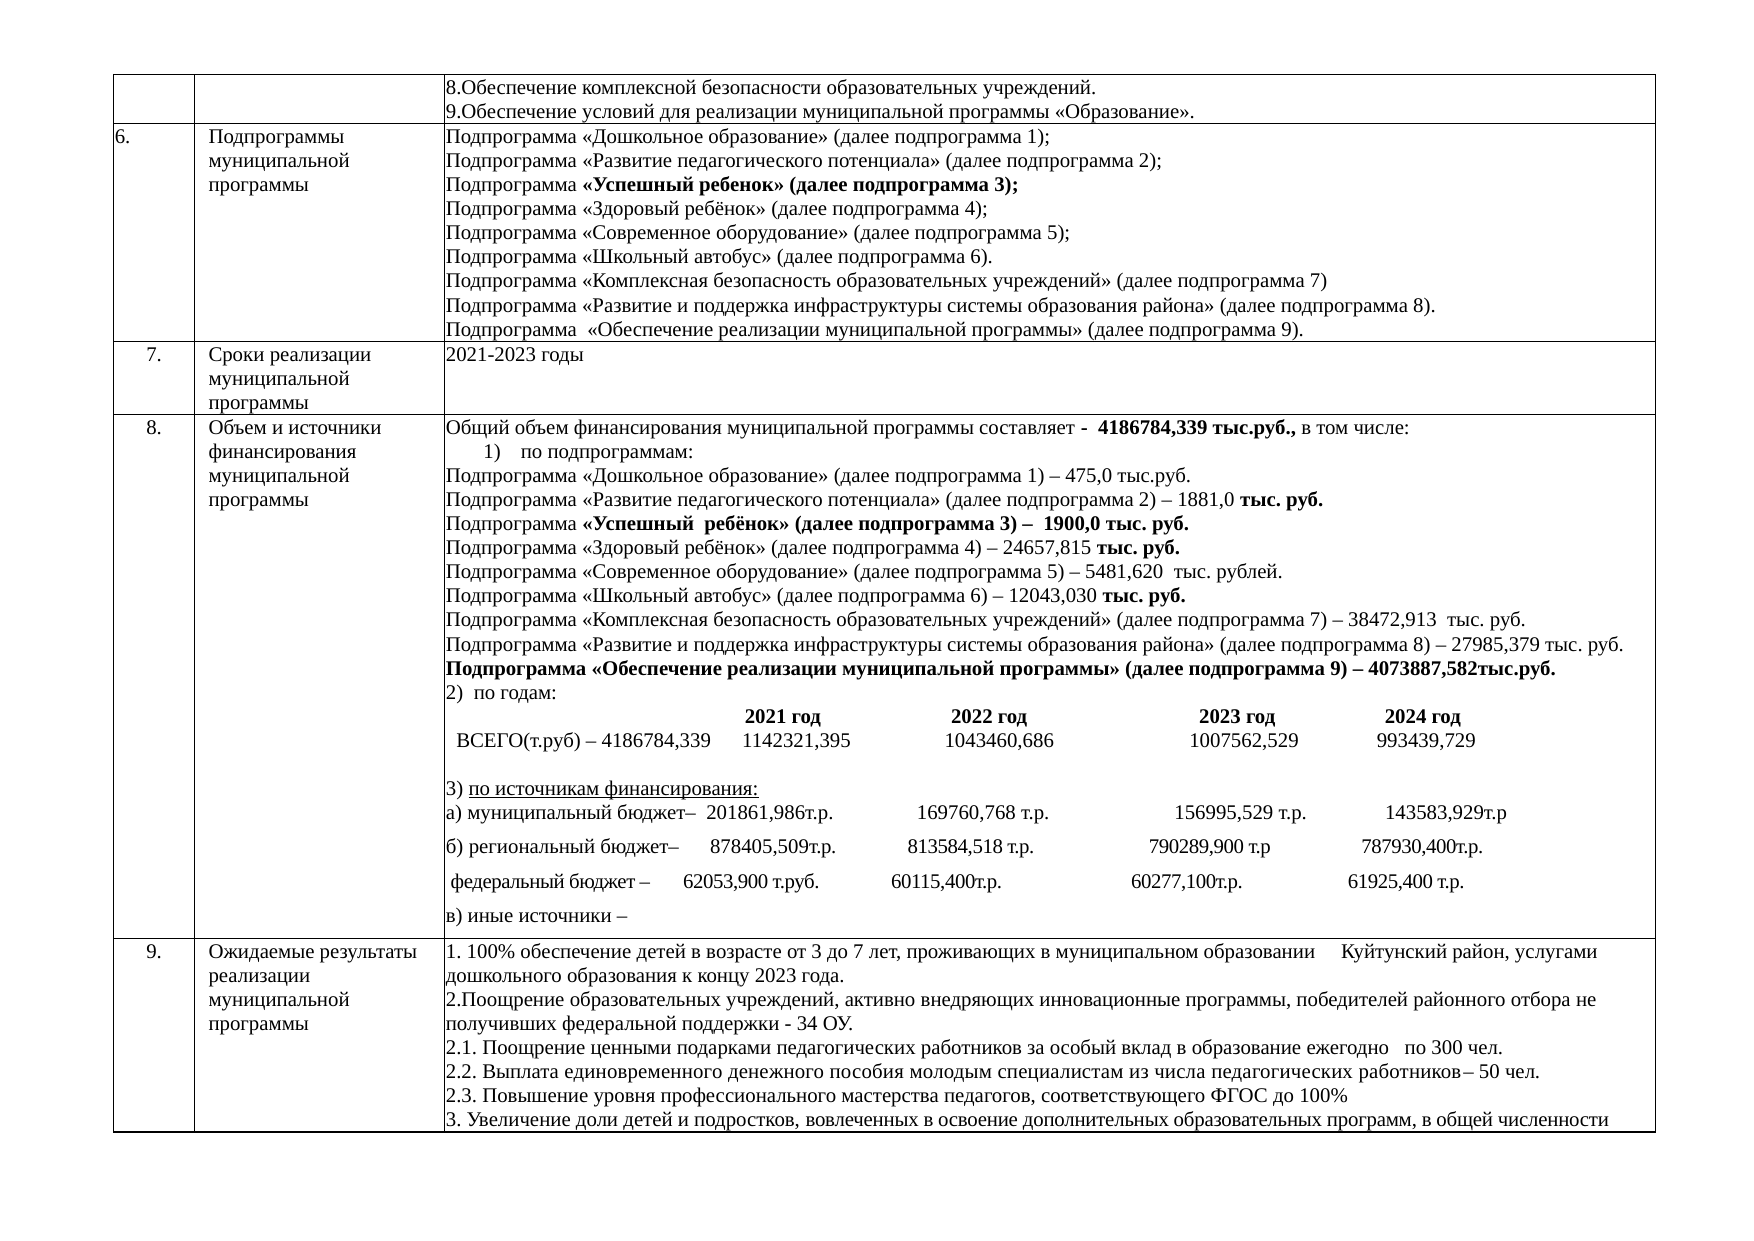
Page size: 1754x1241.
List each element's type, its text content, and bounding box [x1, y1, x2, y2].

table_cell Сроки реализации муниципальной программы [195, 342, 444, 414]
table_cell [445, 939, 1655, 1131]
table_cell 8. [114, 415, 194, 938]
table_cell Общий объем финансирования муниципальной программы составляет - 4186784,339 тыс.руб., в том числе: по подпрограммам: Подпрограмма «Дошкольное образование» (далее подпрограмма 1) – 475,0 тыс.руб. Подпрограмма «Развитие педагогического потенциала» (далее подпрограмма 2) – 1881,0 тыс. руб. Подпрограмма «Успешный ребёнок» (далее подпрограмма 3) – 1900,0 тыс. руб. Подпрограмма «Здоровый ребёнок» (далее подпрограмма 4) – 24657,815 тыс. руб. Подпрограмма «Современное оборудование» (далее подпрограмма 5) – 5481,620 тыс. рублей. Подпрограмма «Школьный автобус» (далее подпрограмма 6) – 12043,030 тыс. руб. Подпрограмма «Комплексная безопасность образовательных учреждений» (далее подпрограмма 7) – 38472,913 тыс. руб. Подпрограмма «Развитие и поддержка инфраструктуры системы образования района» (далее подпрограмма 8) – 27985,379 тыс. руб. Подпрограмма «Обеспечение реализации муниципальной программы» (далее подпрограмма 9) – 4073887,582тыс.руб. по годам: 2021 год 2022 год 2023 год 2024 год ВСЕГО(т.руб) – 4186784,339 1142321,395 1043460,686 1007562,529 993439,729 3) по источникам финансирования: а) муниципальный бюджет– 201861,986т.р. 169760,768 т.р. 156995,529 т.р. 143583,929т.р б) региональный бюджет– 878405,509т.р. 813584,518 т.р. 790289,900 т.р 787930,400т.р. федеральный бюджет – 62053,900 т.руб. 60115,400т.р. 60277,100т.р. 61925,400 т.р. в) иные источники – [445, 415, 1655, 938]
table_cell 7. [114, 342, 194, 414]
table_cell Подпрограмма «Дошкольное образование» (далее подпрограмма 1); Подпрограмма «Развитие педагогического потенциала» (далее подпрограмма 2); Подпрограмма «Успешный ребенок» (далее подпрограмма 3); Подпрограмма «Здоровый ребёнок» (далее подпрограмма 4); Подпрограмма «Современное оборудование» (далее подпрограмма 5); Подпрограмма «Школьный автобус» (далее подпрограмма 6). Подпрограмма «Комплексная безопасность образовательных учреждений» (далее подпрограмма 7) Подпрограмма «Развитие и поддержка инфраструктуры системы образования района» (далее подпрограмма 8). Подпрограмма «Обеспечение реализации муниципальной программы» (далее подпрограмма 9). [445, 124, 1655, 341]
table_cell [445, 75, 1655, 123]
table_cell 2021-2023 годы [445, 342, 1655, 414]
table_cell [195, 75, 444, 123]
table_cell 9. [114, 939, 194, 1131]
table_cell Объем и источники финансирования муниципальной программы [195, 415, 444, 938]
table_cell 6. [114, 124, 194, 341]
table_cell 5. [114, 75, 194, 123]
table_cell Подпрограммы муниципальной программы [195, 124, 444, 341]
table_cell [195, 939, 444, 1131]
